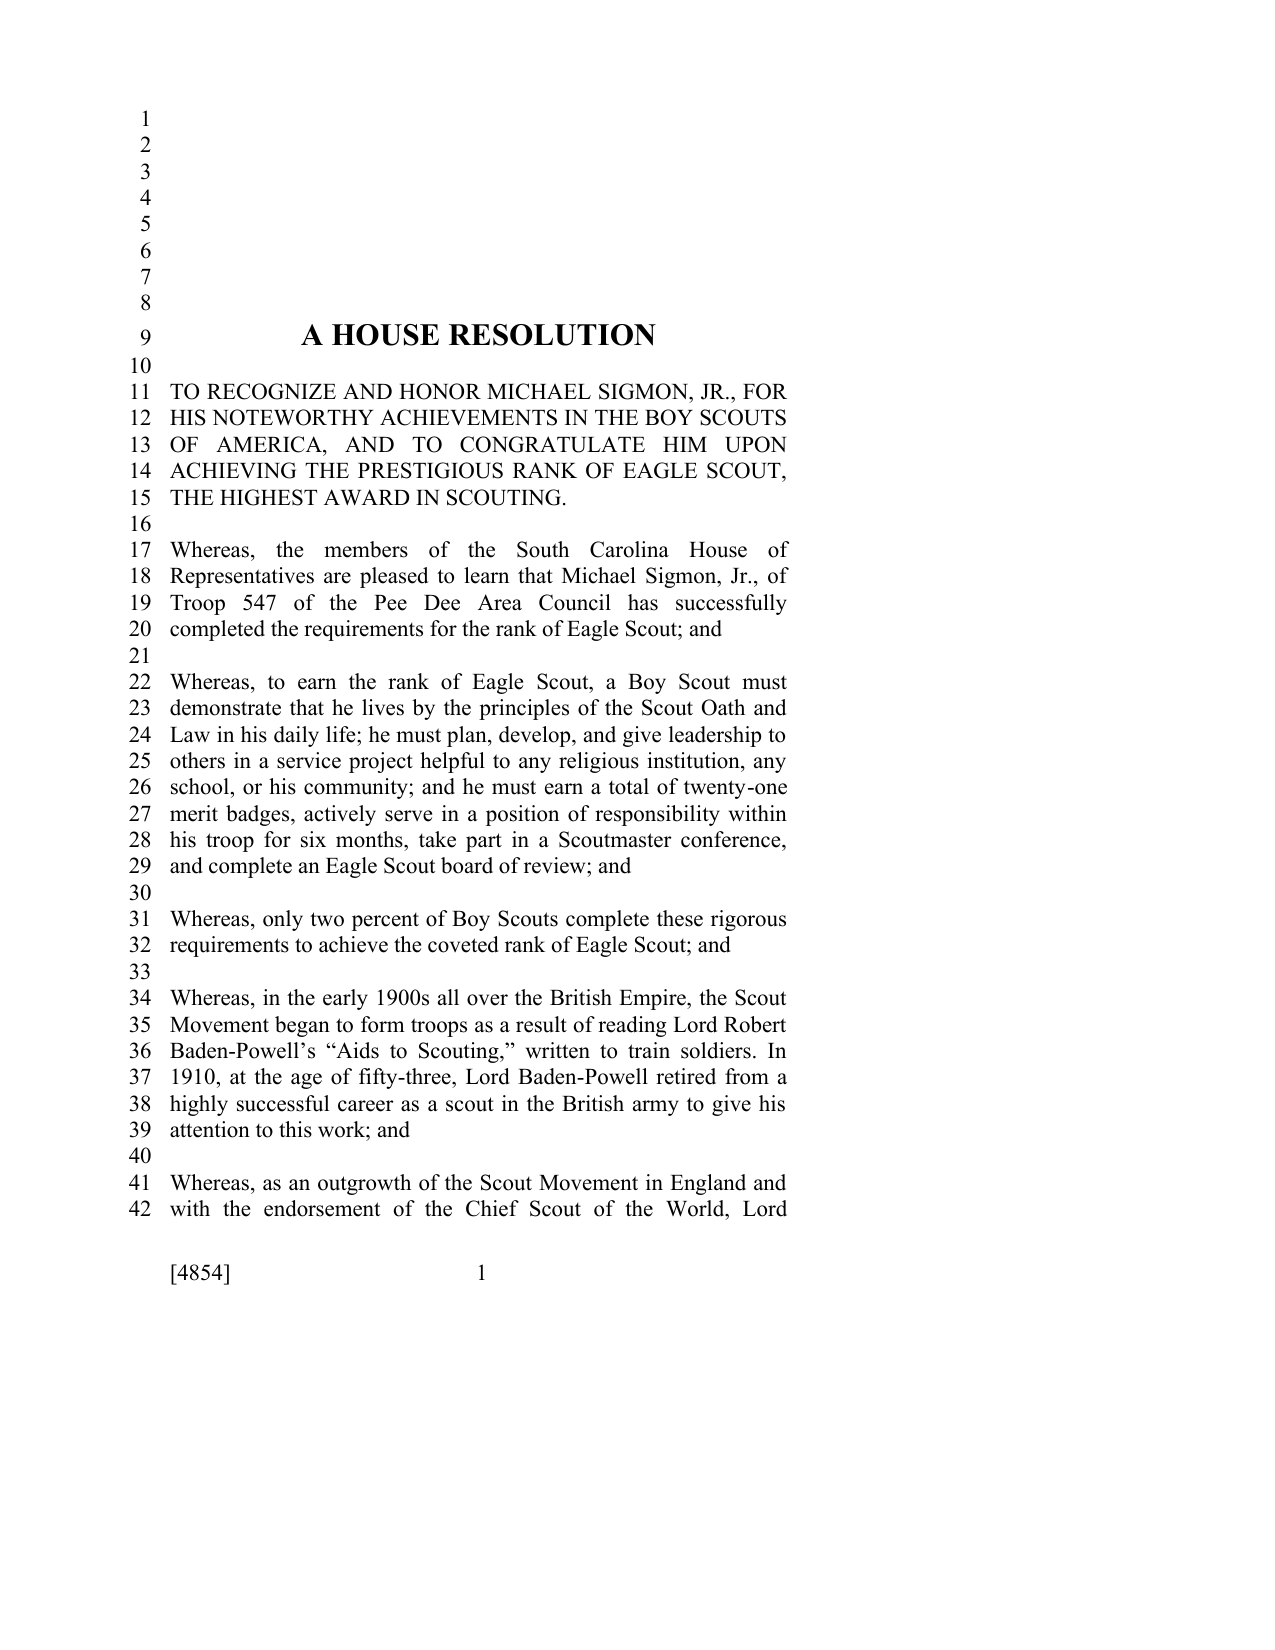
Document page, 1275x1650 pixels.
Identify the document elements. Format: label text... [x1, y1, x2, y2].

text Whereas, only two percent of Boy Scouts complete these rigorous requirements to achieve the coveted rank of Eagle Scout; and [169, 905, 787, 958]
text Whereas, to earn the rank of Eagle Scout, a Boy Scout must demonstrate that he lives by the principles of the Scout Oath and Law in his daily life; he must plan, develop, and give leadership to others in a service project helpful to any religious institution, any school, or his community; and he must earn a total of twenty-one merit badges, actively serve in a position of responsibility within his troop for six months, take part in a Scoutmaster conference, and complete an Eagle Scout board of review; and [169, 668, 787, 879]
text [169, 1169, 787, 1221]
text Whereas, in the early 1900s all over the British Empire, the Scout Movement began to form troops as a result of reading Lord Robert Baden-Powell’s “Aids to Scouting,” written to train soldiers. In 1910, at the age of fifty-three, Lord Baden-Powell retired from a highly successful career as a scout in the British army to give his attention to this work; and [169, 984, 787, 1142]
text TO RECOGNIZE AND HONOR MICHAEL SIGMON, JR., FOR HIS NOTEWORTHY ACHIEVEMENTS IN THE BOY SCOUTS OF AMERICA, AND TO CONGRATULATE HIM UPON ACHIEVING THE PRESTIGIOUS RANK OF EAGLE SCOUT, THE HIGHEST AWARD IN SCOUTING. [169, 378, 787, 510]
text A HOUSE RESOLUTION [169, 316, 787, 352]
text Whereas, the members of the South Carolina House of Representatives are pleased to learn that Michael Sigmon, Jr., of Troop 547 of the Pee Dee Area Council has successfully completed the requirements for the rank of Eagle Scout; and [169, 536, 787, 642]
